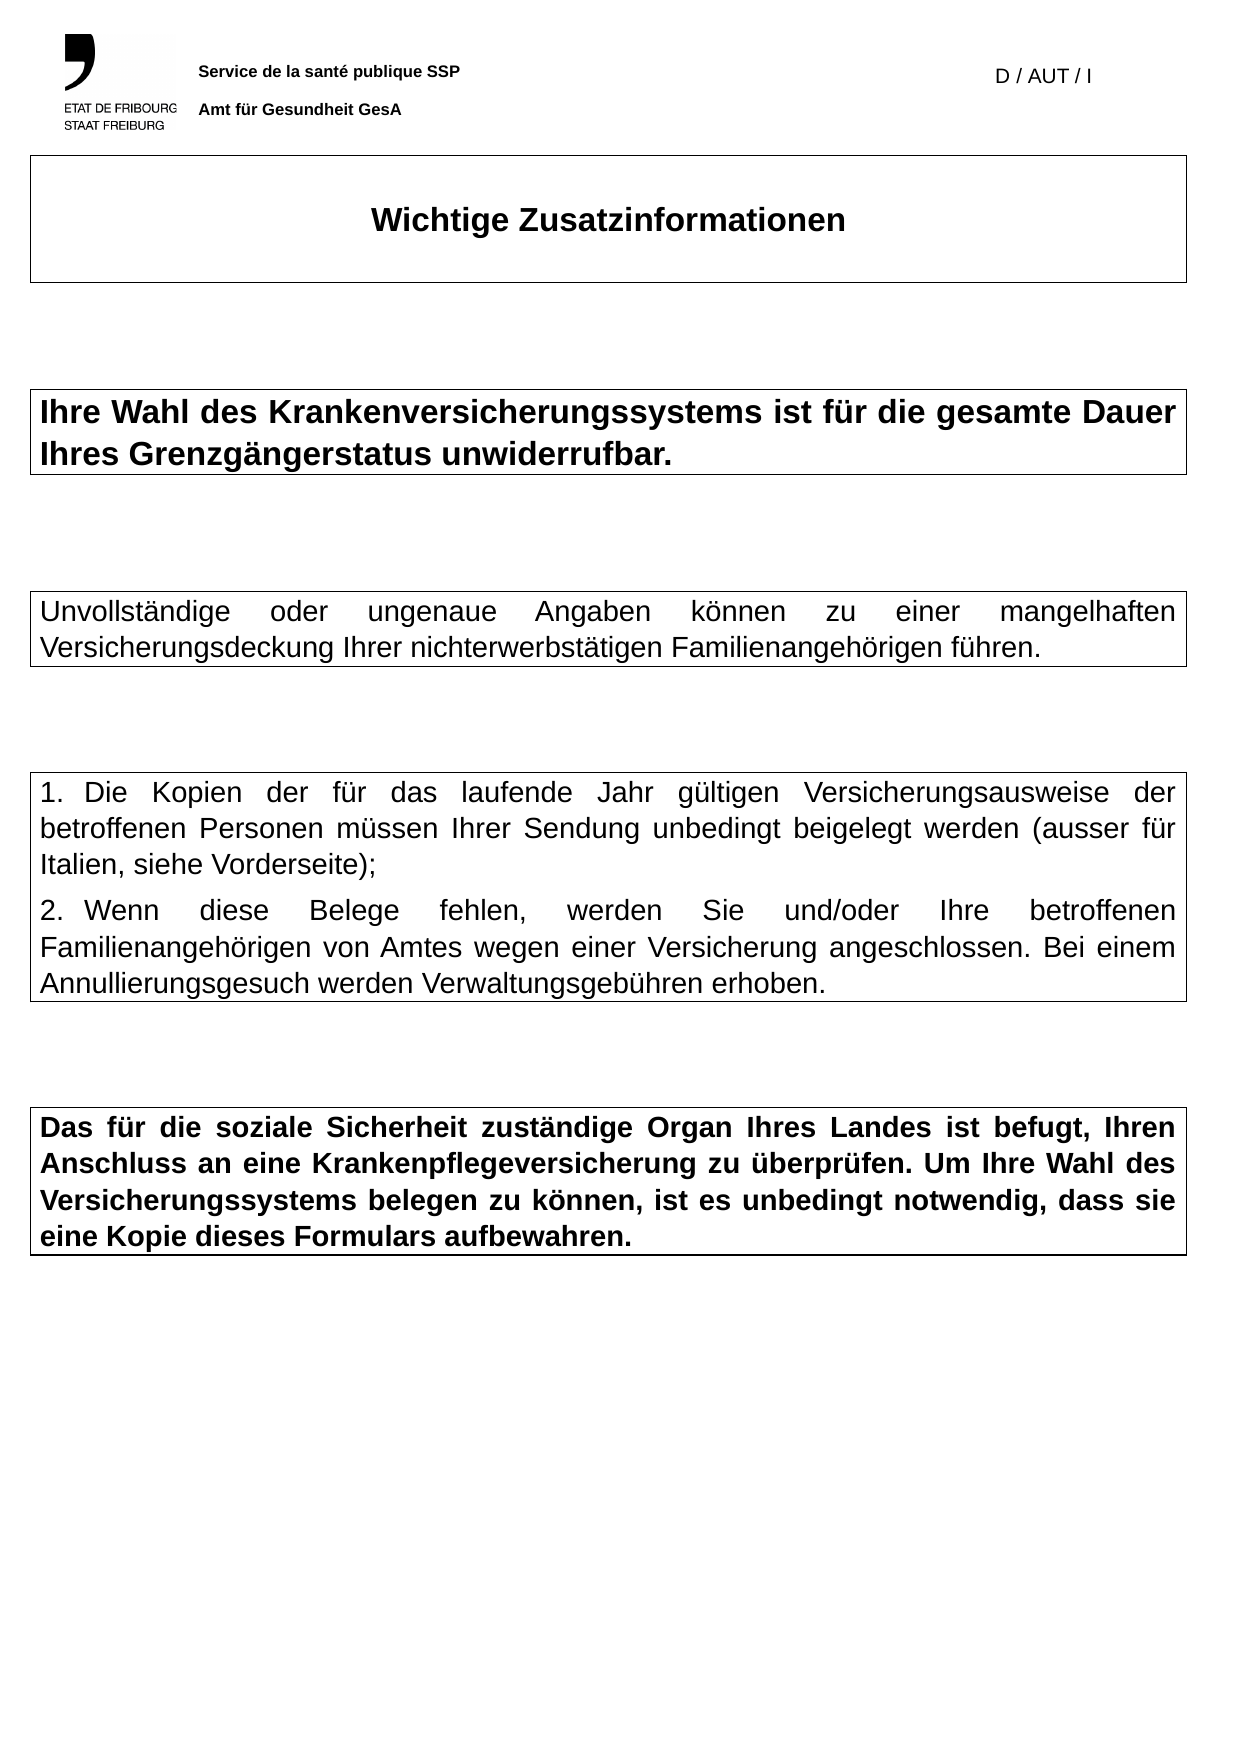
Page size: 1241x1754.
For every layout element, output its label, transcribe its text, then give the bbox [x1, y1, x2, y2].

text Wichtige Zusatzinformationen [31, 197, 1186, 238]
text Unvollständige oder ungenaue Angaben können zu einer mangelhaften Versicherungsdeckung Ihrer nichterwerbstätigen Familienangehörigen führen. [31, 592, 1186, 666]
text 2. Wenn diese Belege fehlen, werden Sie und/oder Ihre betroffenen Familienangehörigen von Amtes wegen einer Versicherung angeschlossen. Bei einem Annullierungsgesuch werden Verwaltungsgebühren erhoben. [31, 890, 1186, 1001]
text Das für die soziale Sicherheit zuständige Organ Ihres Landes ist befugt, Ihren Anschluss an eine Krankenpflegeversicherung zu überprüfen. Um Ihre Wahl des Versicherungssystems belegen zu können, ist es unbedingt notwendig, dass sie eine Kopie dieses Formulars aufbewahren. [31, 1108, 1186, 1254]
picture [64, 34, 177, 130]
text 1. Die Kopien der für das laufende Jahr gültigen Versicherungsausweise der betroffenen Personen müssen Ihrer Sendung unbedingt beigelegt werden (ausser für Italien, siehe Vorderseite); [31, 773, 1186, 881]
text Ihre Wahl des Krankenversicherungssystems ist für die gesamte Dauer Ihres Grenzgängerstatus unwiderrufbar. [31, 390, 1186, 474]
